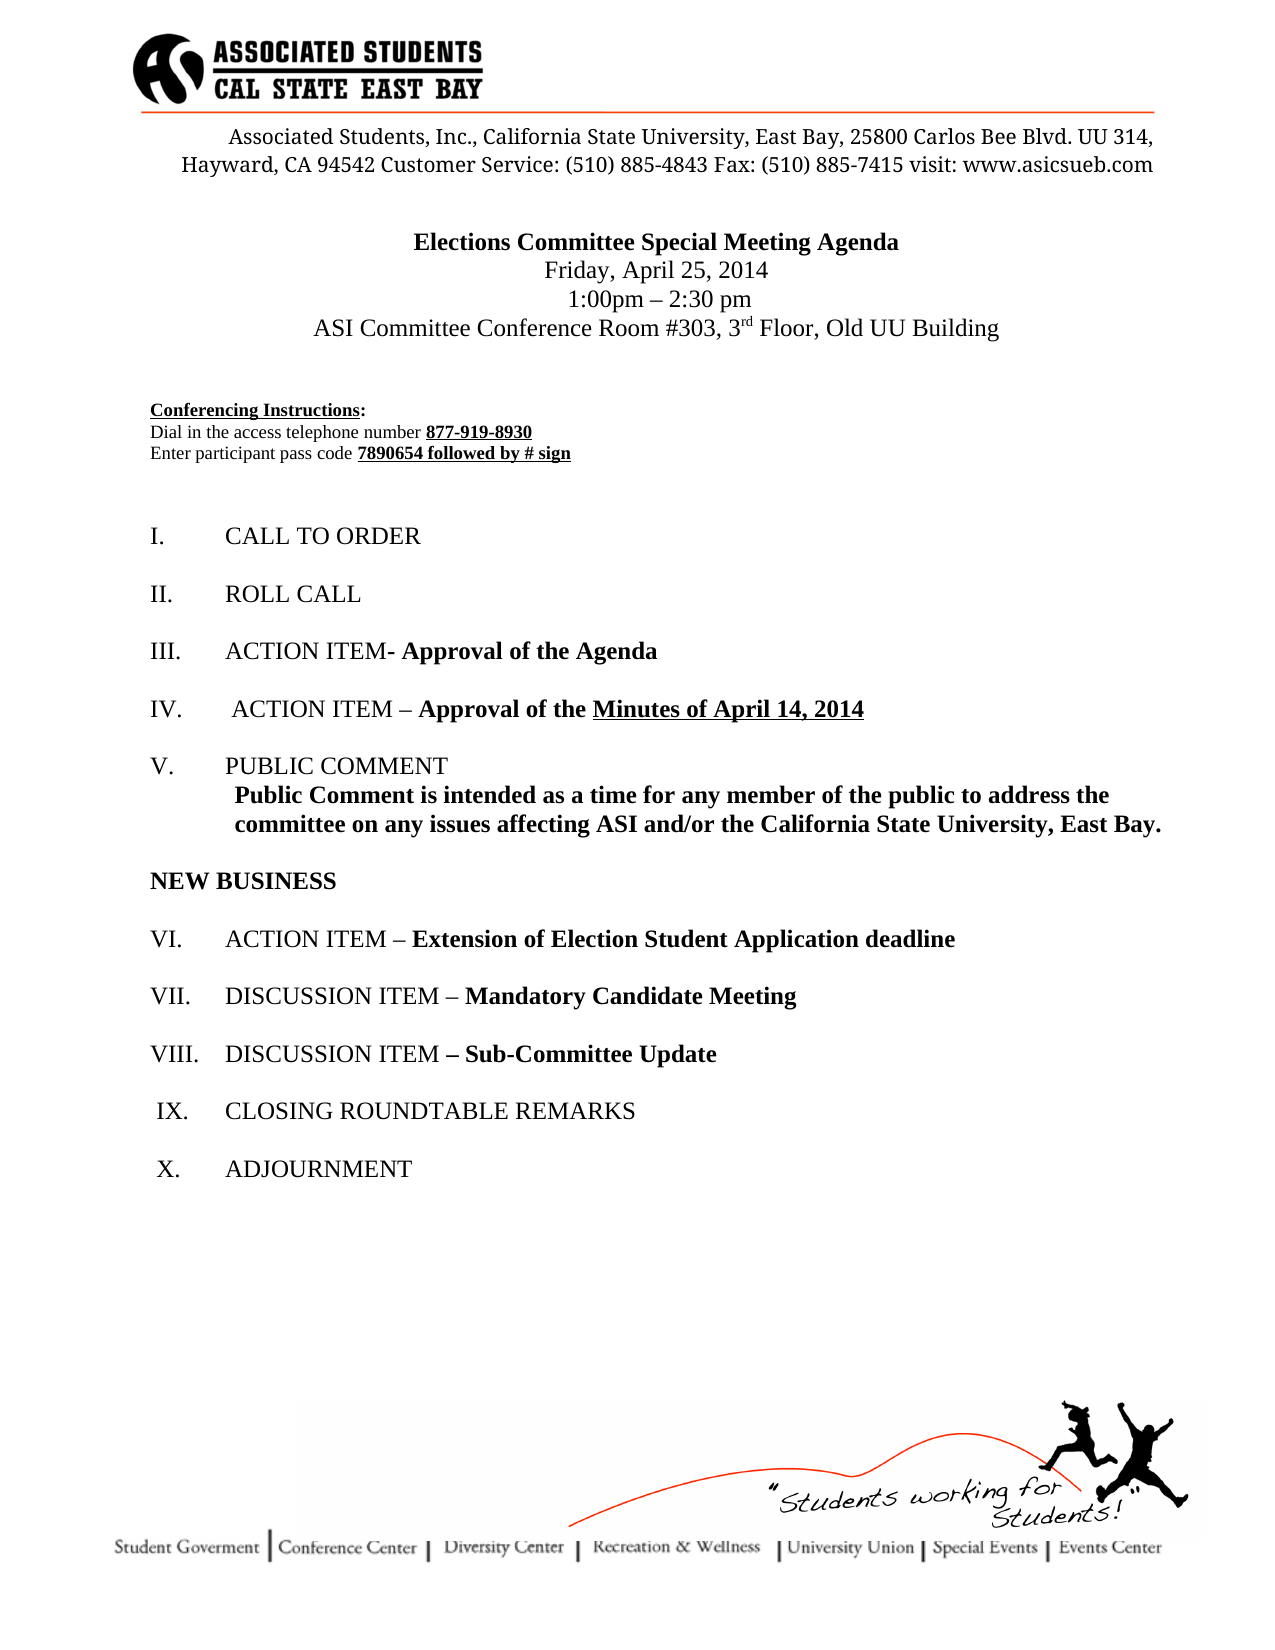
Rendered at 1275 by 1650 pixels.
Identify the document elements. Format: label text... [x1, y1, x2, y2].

text III. ACTION ITEM- Approval of the Agenda [150, 636, 1162, 665]
text IX. CLOSING ROUNDTABLE REMARKS [150, 1096, 1162, 1125]
text Friday, April 25, 2014 [150, 255, 1162, 284]
text Enter participant pass code 7890654 followed by # sign [150, 442, 1125, 464]
text Dial in the access telephone number 877-919-8930 [150, 421, 1125, 442]
picture [106, 1400, 1207, 1565]
text Conferencing Instructions: [150, 399, 1125, 421]
list CALL TO ORDER [150, 521, 1162, 550]
list ROLL CALL [150, 579, 1162, 607]
text Elections Committee Special Meeting Agenda [150, 227, 1162, 255]
text NEW BUSINESS [150, 866, 1125, 895]
text VI. ACTION ITEM – Extension of Election Student Application deadline [150, 924, 1125, 952]
text VII. DISCUSSION ITEM – Mandatory Candidate Meeting [150, 981, 1125, 1010]
text 1:00pm – 2:30 pm [150, 284, 1162, 313]
text IV. ACTION ITEM – Approval of the Minutes of April 14, 2014 [150, 694, 1125, 722]
text V. PUBLIC COMMENT [150, 751, 1162, 780]
text VIII. DISCUSSION ITEM – Sub-Committee Update [150, 1039, 1125, 1067]
text X. ADJOURNMENT [150, 1154, 1162, 1182]
picture [115, 23, 1180, 124]
text Public Comment is intended as a time for any member of the public to address the committee on any issues affecting ASI and/or the California State University, East Bay. [234, 780, 1162, 866]
text ASI Committee Conference Room #303, 3rd Floor, Old UU Building [150, 313, 1162, 342]
